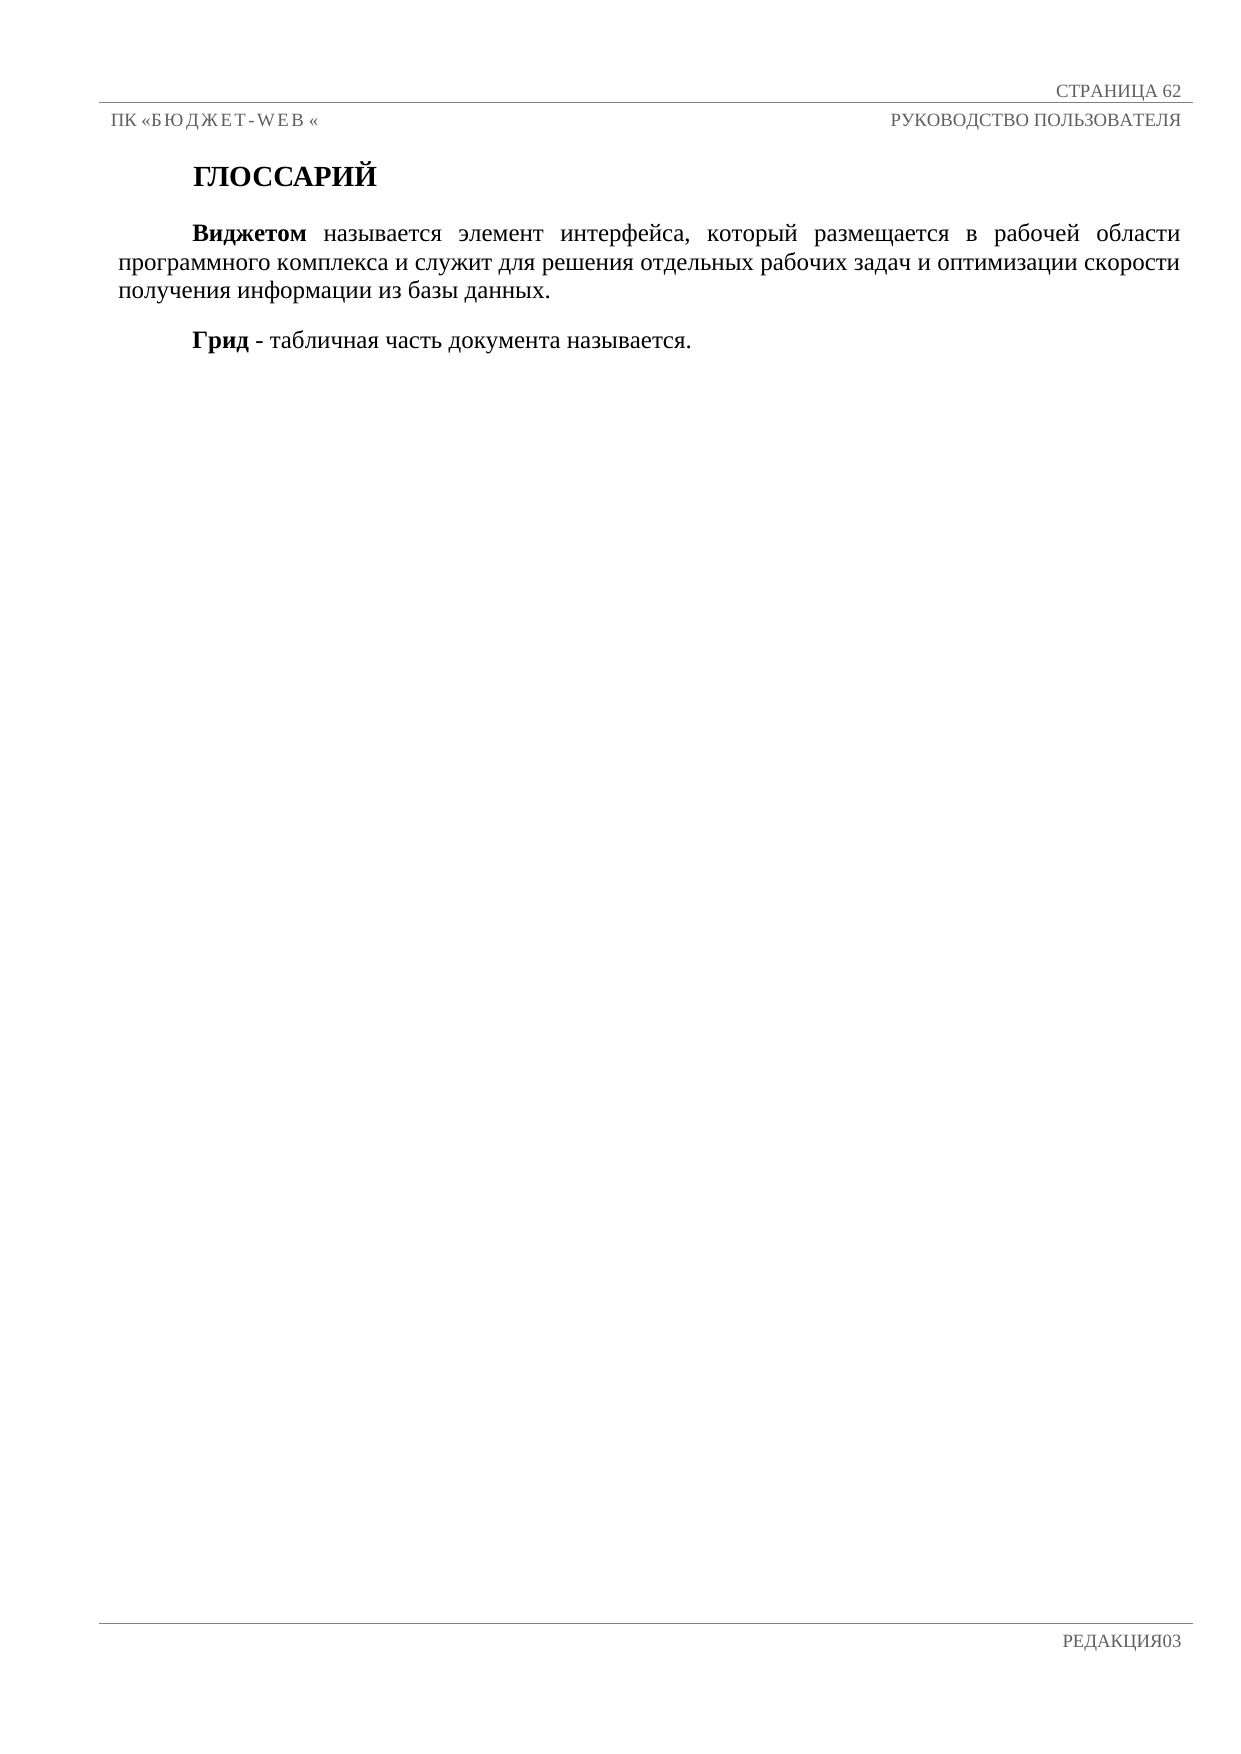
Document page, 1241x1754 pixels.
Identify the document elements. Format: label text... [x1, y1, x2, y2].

text Виджетом называется элемент интерфейса, который размещается в рабочей области программного комплекса и служит для решения отдельных рабочих задач и оптимизации скорости получения информации из базы данных. [118, 218, 1181, 304]
text Грид - табличная часть документа называется. [118, 325, 1181, 354]
text Глоссарий [193, 159, 1181, 193]
